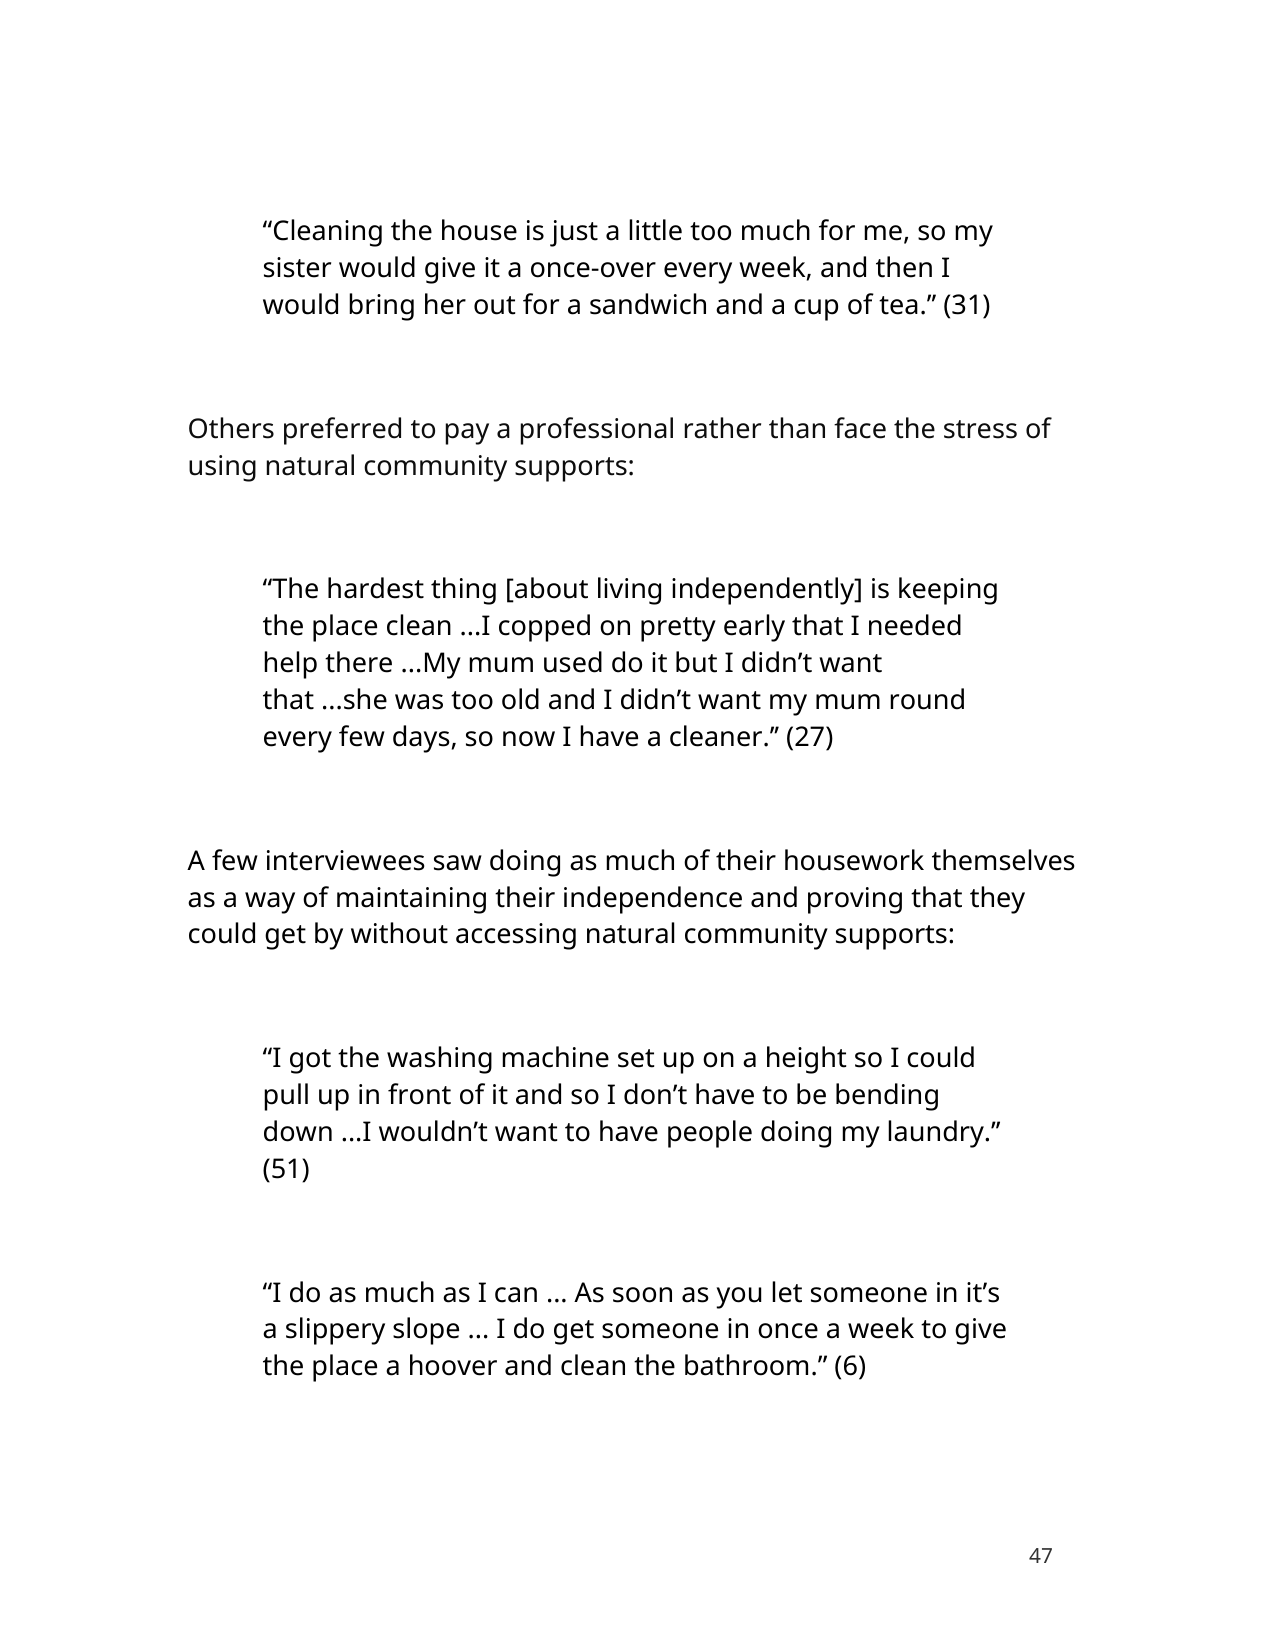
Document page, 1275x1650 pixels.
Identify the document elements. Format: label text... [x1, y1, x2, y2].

text Others preferred to pay a professional rather than face the stress of using natural community supports: [187, 409, 1087, 483]
text “I got the washing machine set up on a height so I could pull up in front of it and so I don’t have to be bending down ...I wouldn’t want to have people doing my laundry.’’ (51) [262, 1039, 1012, 1186]
text “I do as much as I can ... As soon as you let someone in it’s a slippery slope ... I do get someone in once a week to give the place a hoover and clean the bathroom.” (6) [262, 1273, 1012, 1384]
text A few interviewees saw doing as much of their housework themselves as a way of maintaining their independence and proving that they could get by without accessing natural community supports: [187, 841, 1087, 952]
text “The hardest thing [about living independently] is keeping the place clean ...I copped on pretty early that I needed help there ...My mum used do it but I didn’t want that ...she was too old and I didn’t want my mum round every few days, so now I have a cleaner.’’ (27) [262, 570, 1012, 754]
text “Cleaning the house is just a little too much for me, so my sister would give it a once-over every week, and then I would bring her out for a sandwich and a cup of tea.’’ (31) [262, 212, 1012, 322]
